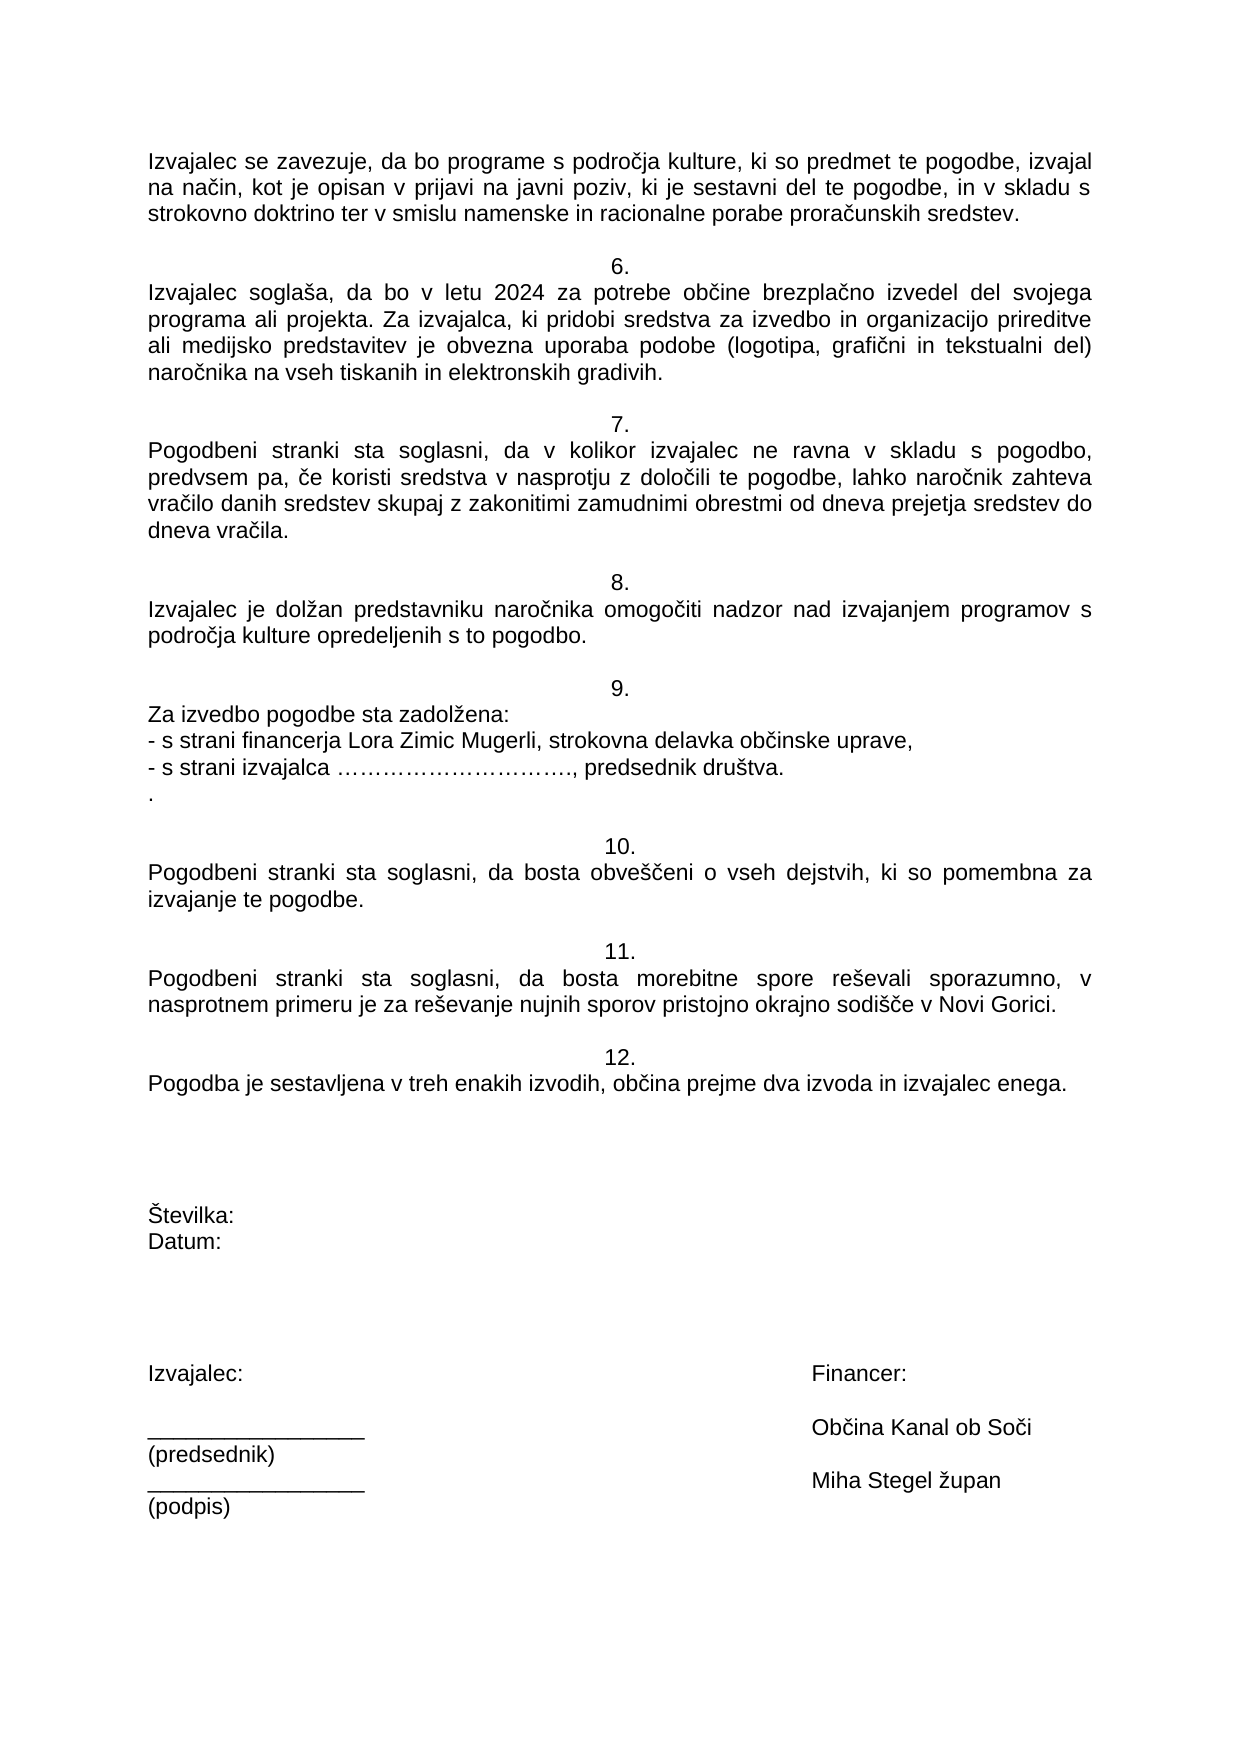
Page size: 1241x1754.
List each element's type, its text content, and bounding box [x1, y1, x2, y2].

text Pogodbeni stranki sta soglasni, da v kolikor izvajalec ne ravna v skladu s pogodbo, predvsem pa, če koristi sredstva v nasprotju z določili te pogodbe, lahko naročnik zahteva vračilo danih sredstev skupaj z zakonitimi zamudnimi obrestmi od dneva prejetja sredstev do dneva vračila. [148, 437, 1093, 543]
text _________________ Miha Stegel župan [148, 1467, 1093, 1493]
text 11. [148, 938, 1093, 964]
text 7. [148, 411, 1093, 437]
text (podpis) [148, 1493, 1093, 1520]
text 10. [148, 833, 1093, 859]
text _________________ Občina Kanal ob Soči [148, 1414, 1093, 1441]
text Izvajalec: Financer: [148, 1360, 1093, 1386]
text Izvajalec soglaša, da bo v letu 2024 za potrebe občine brezplačno izvedel del svojega programa ali projekta. Za izvajalca, ki pridobi sredstva za izvedbo in organizacijo prireditve ali medijsko predstavitev je obvezna uporaba podobe (logotipa, grafični in tekstualni del) naročnika na vseh tiskanih in elektronskih gradivih. [148, 279, 1093, 385]
text Izvajalec je dolžan predstavniku naročnika omogočiti nadzor nad izvajanjem programov s področja kulture opredeljenih s to pogodbo. [148, 596, 1093, 648]
text 6. [148, 253, 1093, 279]
text Datum: [148, 1228, 1093, 1254]
text Izvajalec se zavezuje, da bo programe s področja kulture, ki so predmet te pogodbe, izvajal na način, kot je opisan v prijavi na javni poziv, ki je sestavni del te pogodbe, in v skladu s strokovno doktrino ter v smislu namenske in racionalne porabe proračunskih sredstev. [148, 148, 1093, 227]
text 12. [148, 1044, 1093, 1070]
text 8. [148, 569, 1093, 596]
text Pogodba je sestavljena v treh enakih izvodih, občina prejme dva izvoda in izvajalec enega. [148, 1070, 1093, 1096]
text - s strani izvajalca …………………………., predsednik društva. . [148, 754, 1093, 806]
text Pogodbeni stranki sta soglasni, da bosta obveščeni o vseh dejstvih, ki so pomembna za izvajanje te pogodbe. [148, 859, 1093, 912]
text Pogodbeni stranki sta soglasni, da bosta morebitne spore reševali sporazumno, v nasprotnem primeru je za reševanje nujnih sporov pristojno okrajno sodišče v Novi Gorici. [148, 964, 1093, 1017]
text (predsednik) [148, 1441, 1093, 1467]
text 9. [148, 675, 1093, 701]
text Za izvedbo pogodbe sta zadolžena: [148, 701, 1093, 727]
text - s strani financerja Lora Zimic Mugerli, strokovna delavka občinske uprave, [148, 727, 1093, 754]
text Številka: [148, 1202, 1093, 1228]
